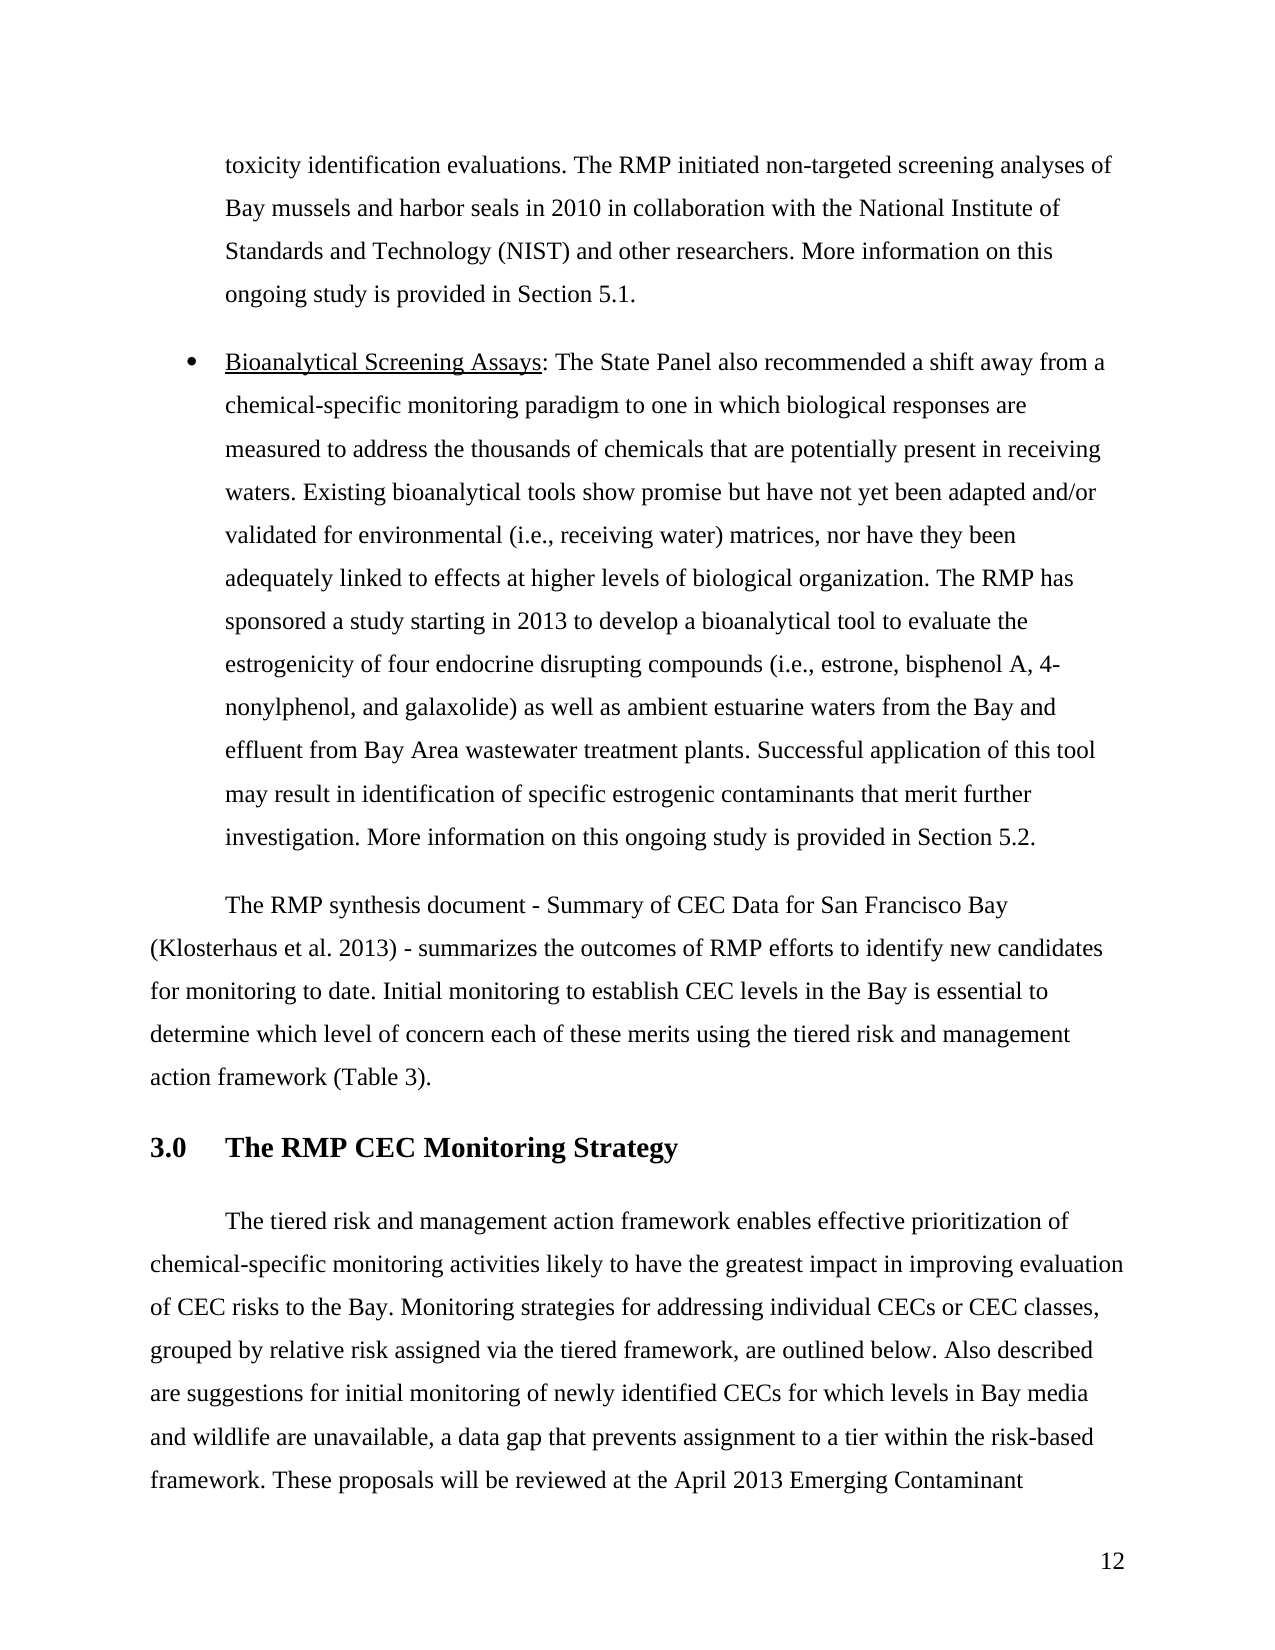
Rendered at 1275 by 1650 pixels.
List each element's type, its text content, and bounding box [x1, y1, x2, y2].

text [150, 1206, 1125, 1493]
text The RMP synthesis document - Summary of CEC Data for San Francisco Bay (Klosterhaus et al. 2013) - summarizes the outcomes of RMP efforts to identify new candidates for monitoring to date. Initial monitoring to establish CEC levels in the Bay is essential to determine which level of concern each of these merits using the tiered risk and management action framework (Table 3). [150, 890, 1125, 1091]
list Bioanalytical Screening Assays: The State Panel also recommended a shift away from a chemical-specific monitoring paradigm to one in which biological responses are measured to address the thousands of chemicals that are potentially present in receiving waters. Existing bioanalytical tools show promise but have not yet been adapted and/or validated for environmental (i.e., receiving water) matrices, nor have they been adequately linked to effects at higher levels of biological organization. The RMP has sponsored a study starting in 2013 to develop a bioanalytical tool to evaluate the estrogenicity of four endocrine disrupting compounds (i.e., estrone, bisphenol A, 4-nonylphenol, and galaxolide) as well as ambient estuarine waters from the Bay and effluent from Bay Area wastewater treatment plants. Successful application of this tool may result in identification of specific estrogenic contaminants that merit further investigation. More information on this ongoing study is provided in Section 5.2. [187, 347, 1125, 851]
list toxicity identification evaluations. The RMP initiated non-targeted screening analyses of Bay mussels and harbor seals in 2010 in collaboration with the National Institute of Standards and Technology (NIST) and other researchers. More information on this ongoing study is provided in Section 5.1. [225, 150, 1125, 308]
text The RMP CEC Monitoring Strategy [150, 1131, 1125, 1164]
